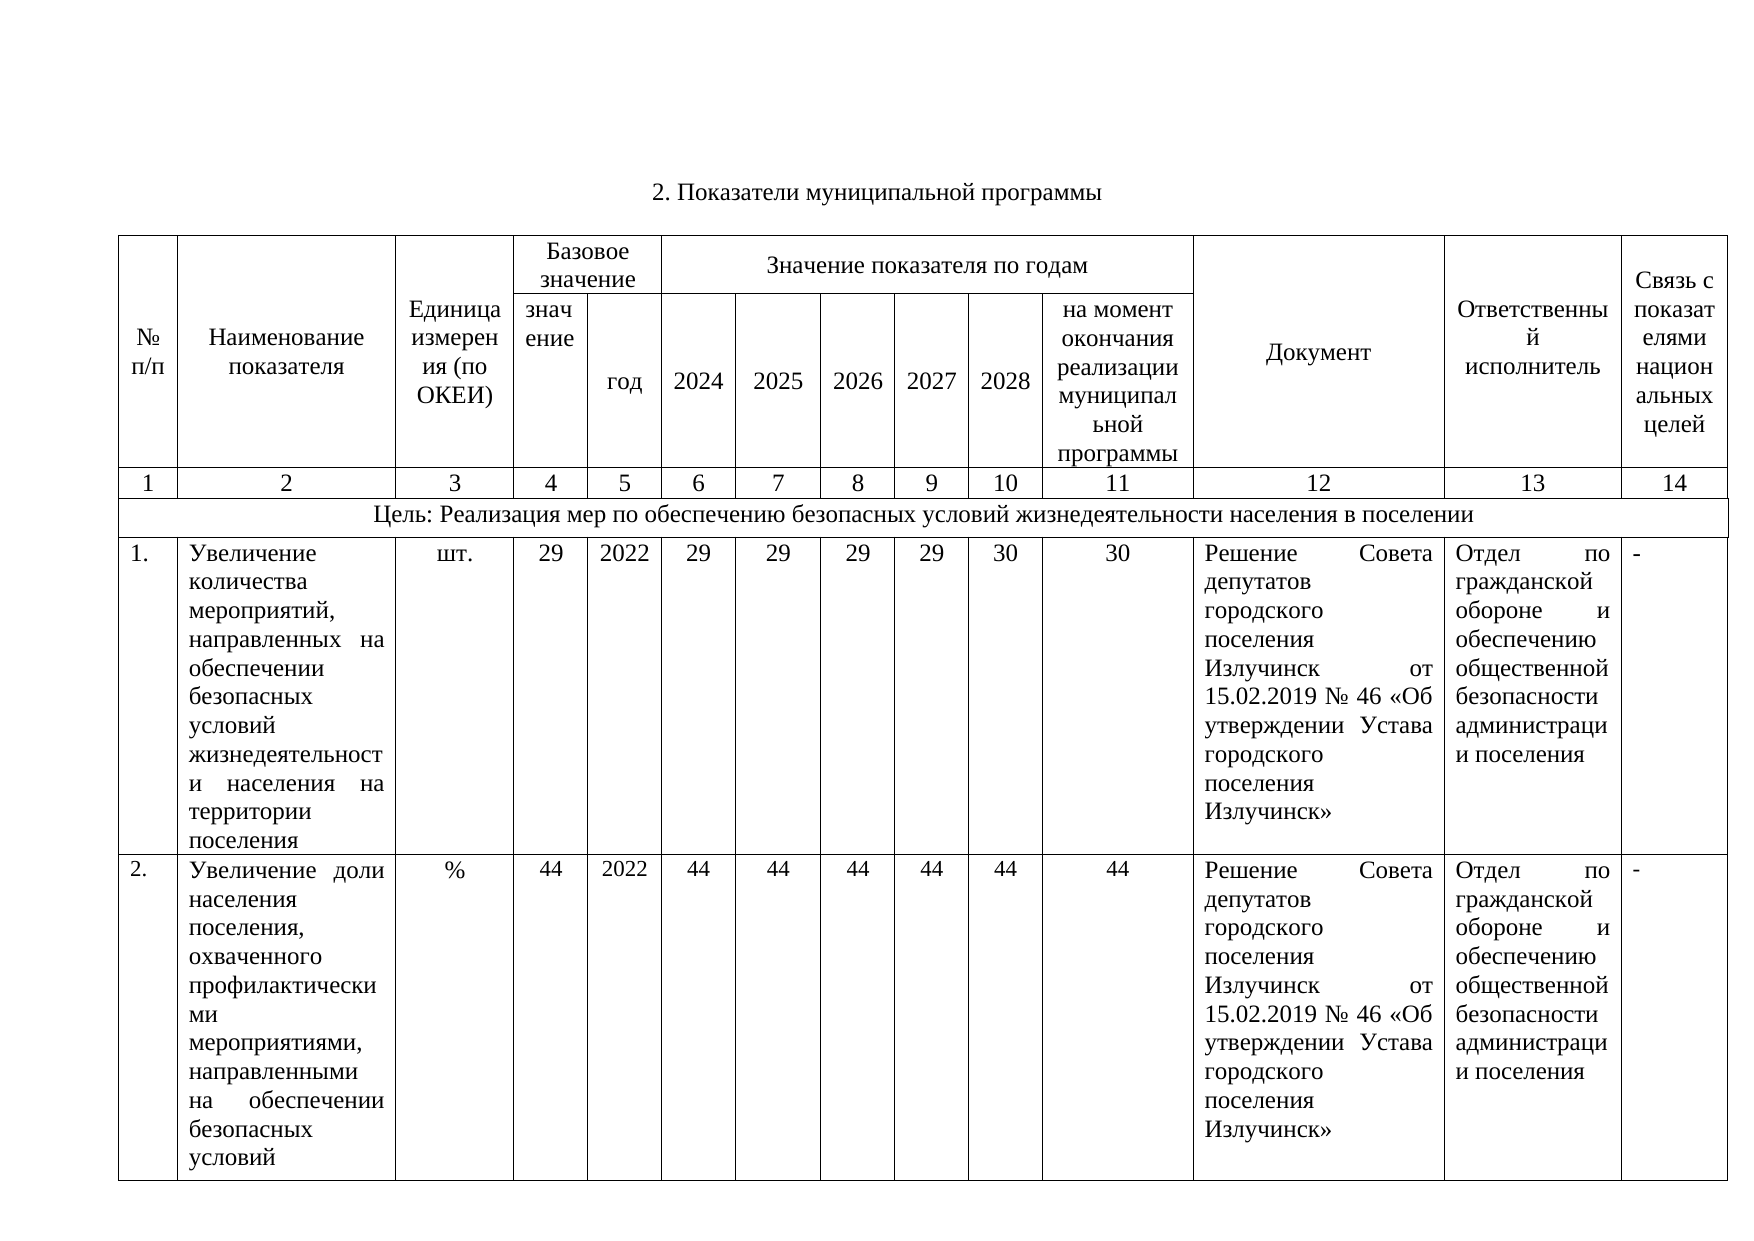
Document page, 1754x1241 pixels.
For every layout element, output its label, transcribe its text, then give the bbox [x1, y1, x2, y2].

table_cell 10 [969, 468, 1042, 498]
table_cell 2 [178, 468, 395, 498]
table_cell % [396, 855, 513, 1180]
table_cell 30 [1043, 538, 1193, 854]
table_cell - [1622, 538, 1727, 854]
table_cell год [588, 294, 661, 467]
table_cell Цель: Реализация мер по обеспечению безопасных условий жизнедеятельности населения в поселении [119, 499, 1728, 537]
table_cell 29 [736, 538, 820, 854]
table_cell 44 [736, 855, 820, 1180]
table_cell 2022 [588, 855, 661, 1180]
table_cell 2. [119, 855, 177, 1180]
table_cell 1. [119, 538, 177, 854]
table_cell Решение Совета депутатов городского поселения Излучинск от 15.02.2019 № 46 «Об утверждении Устава городского поселения Излучинск» [1194, 538, 1444, 854]
table_cell 44 [969, 855, 1042, 1180]
table_cell 9 [895, 468, 968, 498]
table_cell 11 [1043, 468, 1193, 498]
table_cell 8 [821, 468, 894, 498]
table_cell 2022 [588, 538, 661, 854]
table_cell 29 [895, 538, 968, 854]
table_header Связь с показателями национальных целей [1622, 236, 1727, 467]
table_cell 2027 [895, 294, 968, 467]
table_cell 13 [1445, 468, 1621, 498]
table_cell Увеличение количества мероприятий, направленных на обеспечении безопасных условий жизнедеятельности населения на территории поселения [178, 538, 395, 854]
table_cell Отдел по гражданской обороне и обеспечению общественной безопасности администрации поселения [1445, 538, 1621, 854]
table_cell 4 [514, 468, 587, 498]
table_header Документ [1194, 236, 1444, 467]
table_cell 5 [588, 468, 661, 498]
table_cell 2024 [662, 294, 735, 467]
table_header Базовое значение [514, 236, 661, 293]
table_cell 44 [1043, 855, 1193, 1180]
table_cell 3 [396, 468, 513, 498]
table_cell 29 [821, 538, 894, 854]
table_cell 30 [969, 538, 1042, 854]
table_cell 1 [119, 468, 177, 498]
table_header Значение показателя по годам [662, 236, 1193, 293]
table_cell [1194, 855, 1444, 1180]
table_cell 44 [895, 855, 968, 1180]
table_cell значение [514, 294, 587, 467]
table_cell 29 [514, 538, 587, 854]
text 2. Показатели муниципальной программы [118, 177, 1636, 206]
table_cell 44 [821, 855, 894, 1180]
table_cell 12 [1194, 468, 1444, 498]
table_cell 44 [514, 855, 587, 1180]
table_cell - [1622, 855, 1727, 1180]
table_header Единица измерения (по ОКЕИ) [396, 236, 513, 467]
table_cell 14 [1622, 468, 1727, 498]
table_header Ответственный исполнитель [1445, 236, 1621, 467]
table_cell шт. [396, 538, 513, 854]
table_header № п/п [119, 236, 177, 467]
table_cell 29 [662, 538, 735, 854]
table_cell 2026 [821, 294, 894, 467]
table_cell 6 [662, 468, 735, 498]
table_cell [178, 855, 395, 1180]
table_cell 2025 [736, 294, 820, 467]
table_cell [1445, 855, 1621, 1180]
table_header Наименование показателя [178, 236, 395, 467]
table_cell на момент окончания реализации муниципальной программы [1043, 294, 1193, 467]
table_cell 2028 [969, 294, 1042, 467]
table_cell 7 [736, 468, 820, 498]
table_cell 44 [662, 855, 735, 1180]
